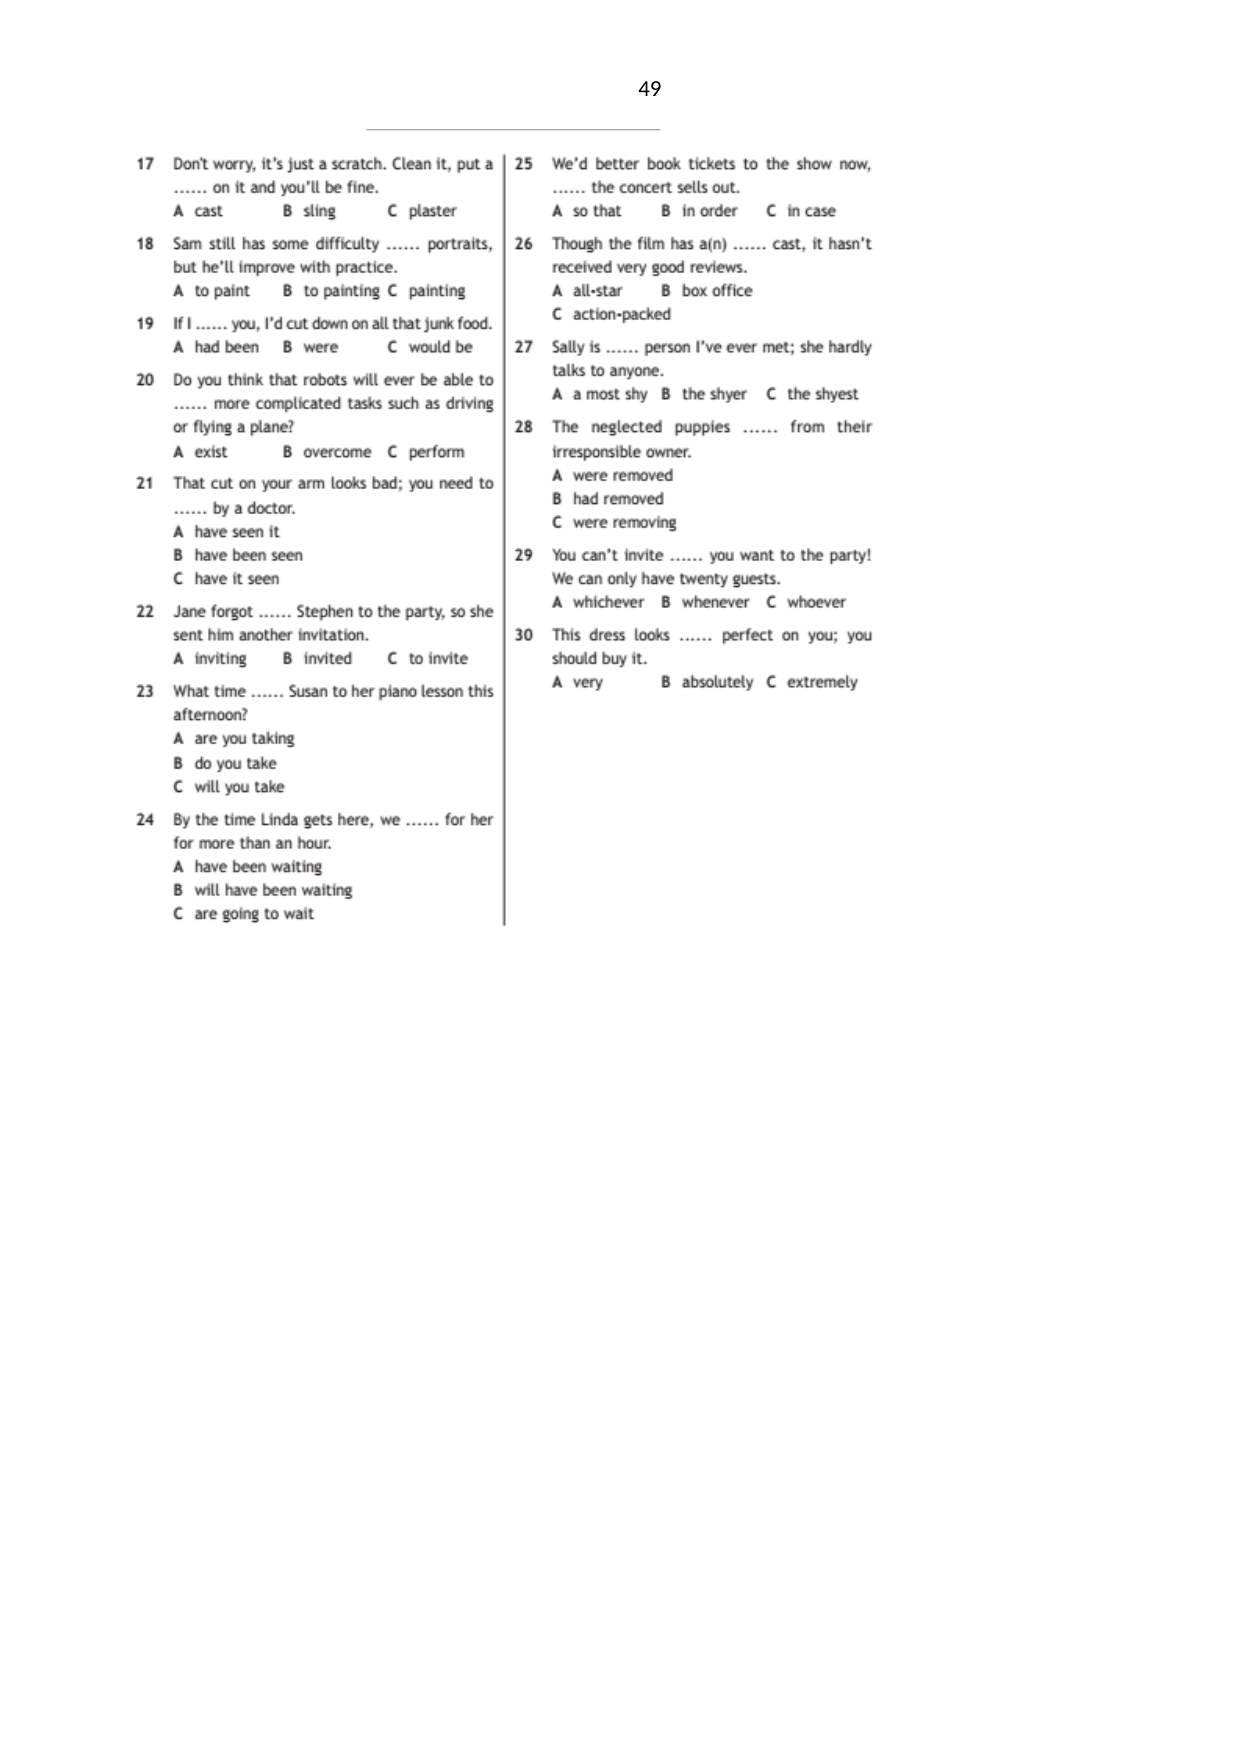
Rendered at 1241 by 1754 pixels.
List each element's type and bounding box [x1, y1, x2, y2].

picture [118, 129, 917, 946]
